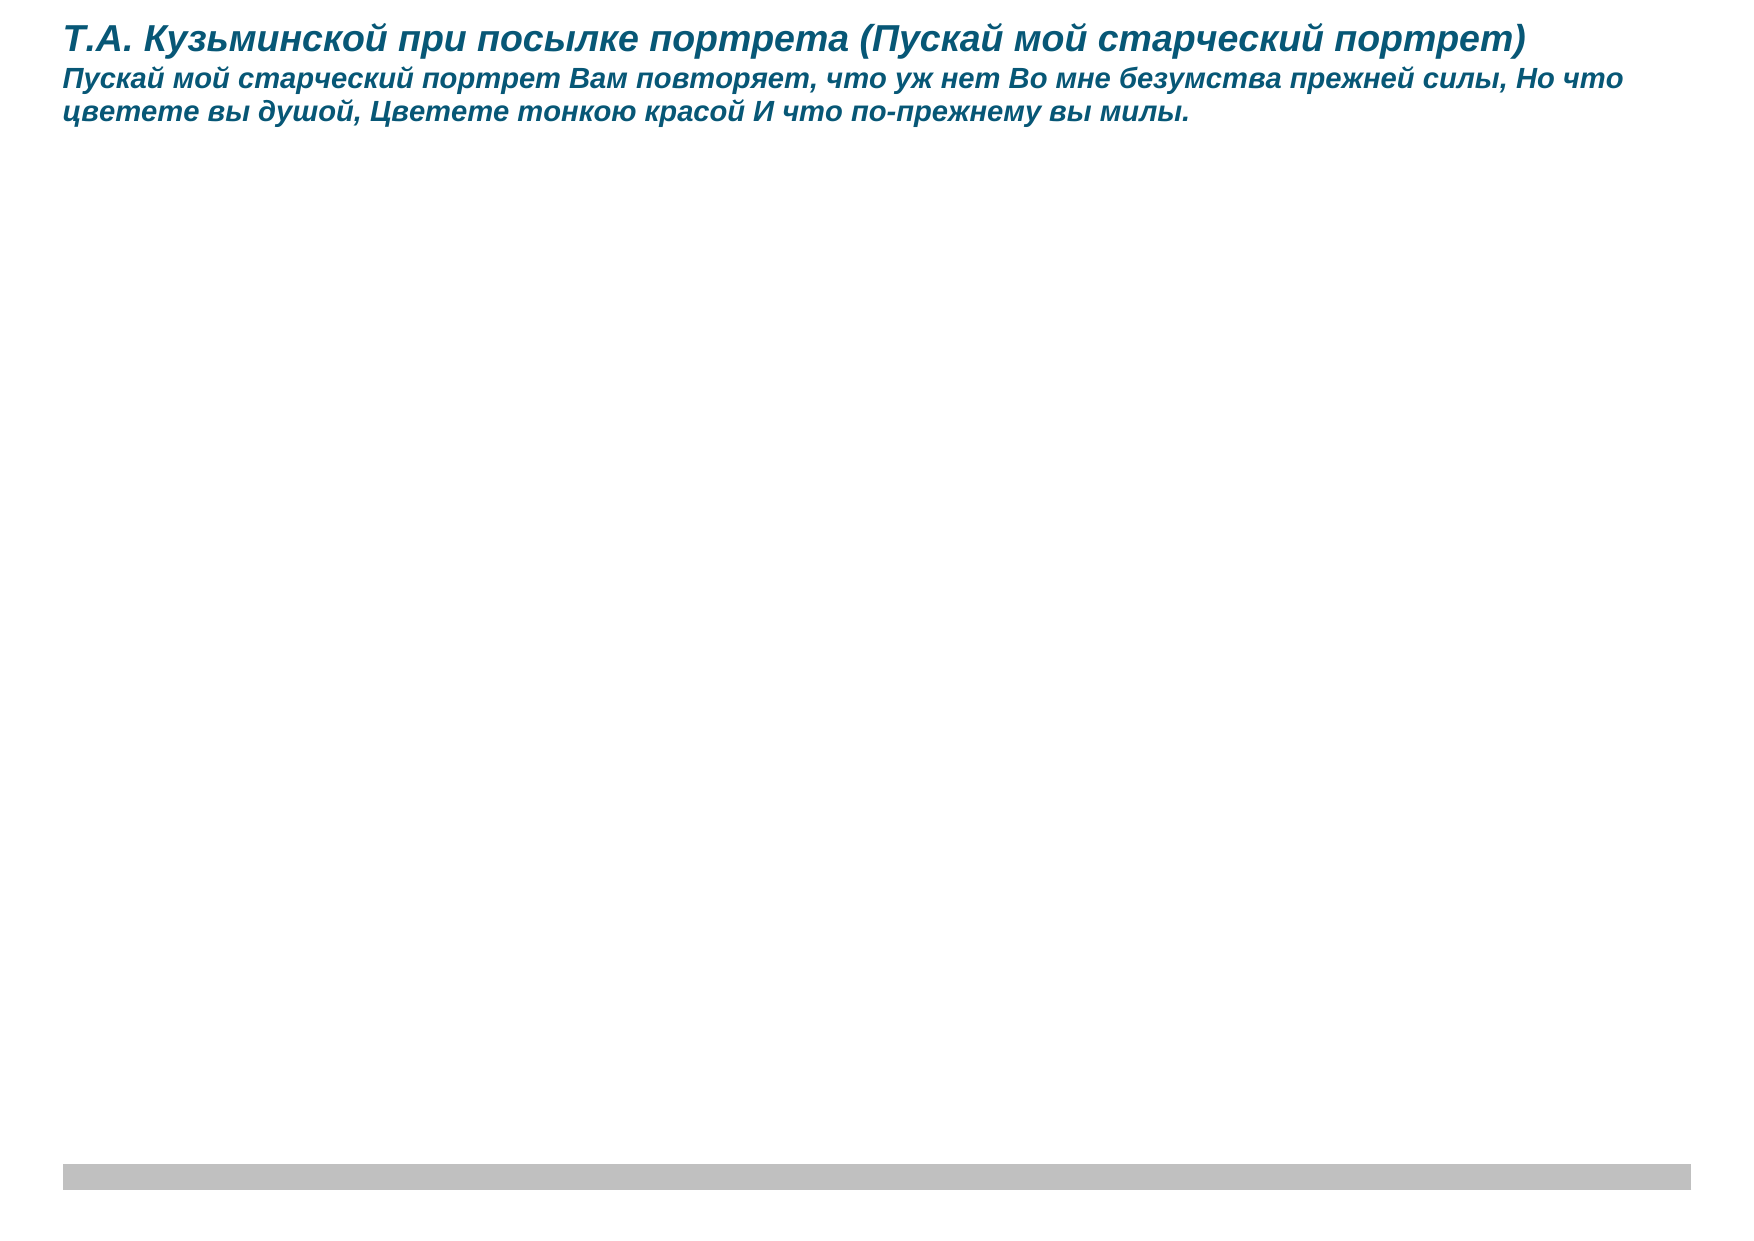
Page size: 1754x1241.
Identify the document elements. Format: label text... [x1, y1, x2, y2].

text Пускай мой старческий портрет [62, 61, 1691, 128]
subtitle Т.А. Кузьминской при посылке портрета (Пускай мой старческий портрет) [62, 17, 1691, 60]
